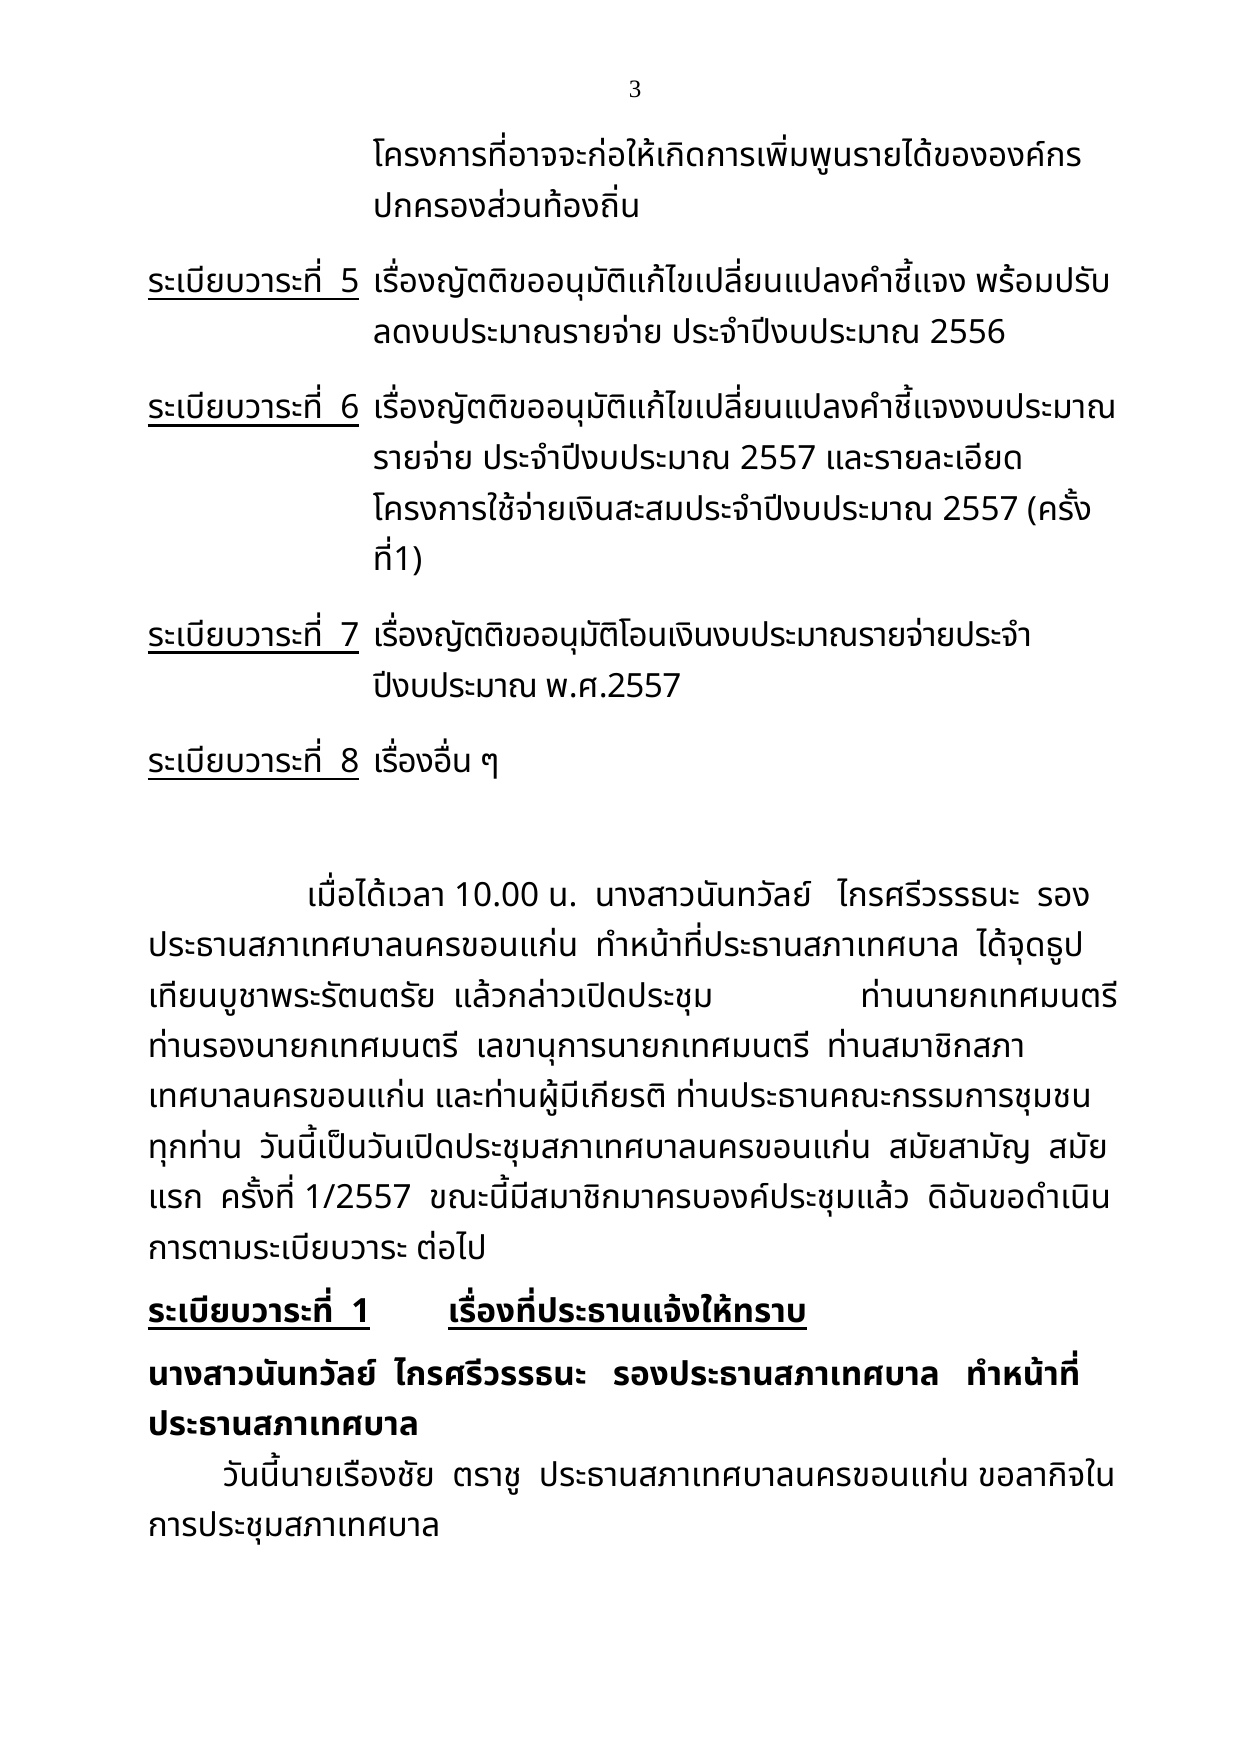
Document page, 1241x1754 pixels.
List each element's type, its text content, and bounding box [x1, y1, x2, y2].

text ระเบียบวาระที่ 1 เรื่องที่ประธานแจ้งให้ทราบ [148, 1287, 1122, 1337]
text นางสาวนันทวัลย์ ไกรศรีวรรธนะ รองประธานสภาเทศบาล ทำหน้าที่ ประธานสภาเทศบาล [148, 1350, 1122, 1451]
text ระเบียบวาระที่ 7 เรื่องญัตติขออนุมัติโอนเงินงบประมาณรายจ่ายประจำปีงบประมาณ พ.ศ.2557 [148, 611, 1122, 712]
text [148, 131, 1122, 232]
text เมื่อได้เวลา 10.00 น. นางสาวนันทวัลย์ ไกรศรีวรรธนะ รองประธานสภาเทศบาลนครขอนแก่น ทำหน้าที่ประธานสภาเทศบาล ได้จุดธูปเทียนบูชาพระรัตนตรัย แล้วกล่าวเปิดประชุม ท่านนายกเทศมนตรี ท่านรองนายกเทศมนตรี เลขานุการนายกเทศมนตรี ท่านสมาชิกสภาเทศบาลนครขอนแก่น และท่านผู้มีเกียรติ ท่านประธานคณะกรรมการชุมชนทุกท่าน วันนี้เป็นวันเปิดประชุมสภาเทศบาลนครขอนแก่น สมัยสามัญ สมัยแรก ครั้งที่ 1/2557 ขณะนี้มีสมาชิกมาครบองค์ประชุมแล้ว ดิฉันขอดำเนินการตามระเบียบวาระ ต่อไป [148, 871, 1122, 1274]
text ระเบียบวาระที่ 6 เรื่องญัตติขออนุมัติแก้ไขเปลี่ยนแปลงคำชี้แจงงบประมาณรายจ่าย ประจำปีงบประมาณ 2557 และรายละเอียดโครงการใช้จ่ายเงินสะสมประจำปีงบประมาณ 2557 (ครั้งที่1) [148, 383, 1122, 586]
text ระเบียบวาระที่ 8 เรื่องอื่น ๆ [148, 737, 1122, 788]
text ระเบียบวาระที่ 5 เรื่องญัตติขออนุมัติแก้ไขเปลี่ยนแปลงคำชี้แจง พร้อมปรับลดงบประมาณรายจ่าย ประจำปีงบประมาณ 2556 [148, 257, 1122, 358]
text วันนี้นายเรืองชัย ตราชู ประธานสภาเทศบาลนครขอนแก่น ขอลากิจในการประชุมสภาเทศบาล [148, 1451, 1122, 1552]
